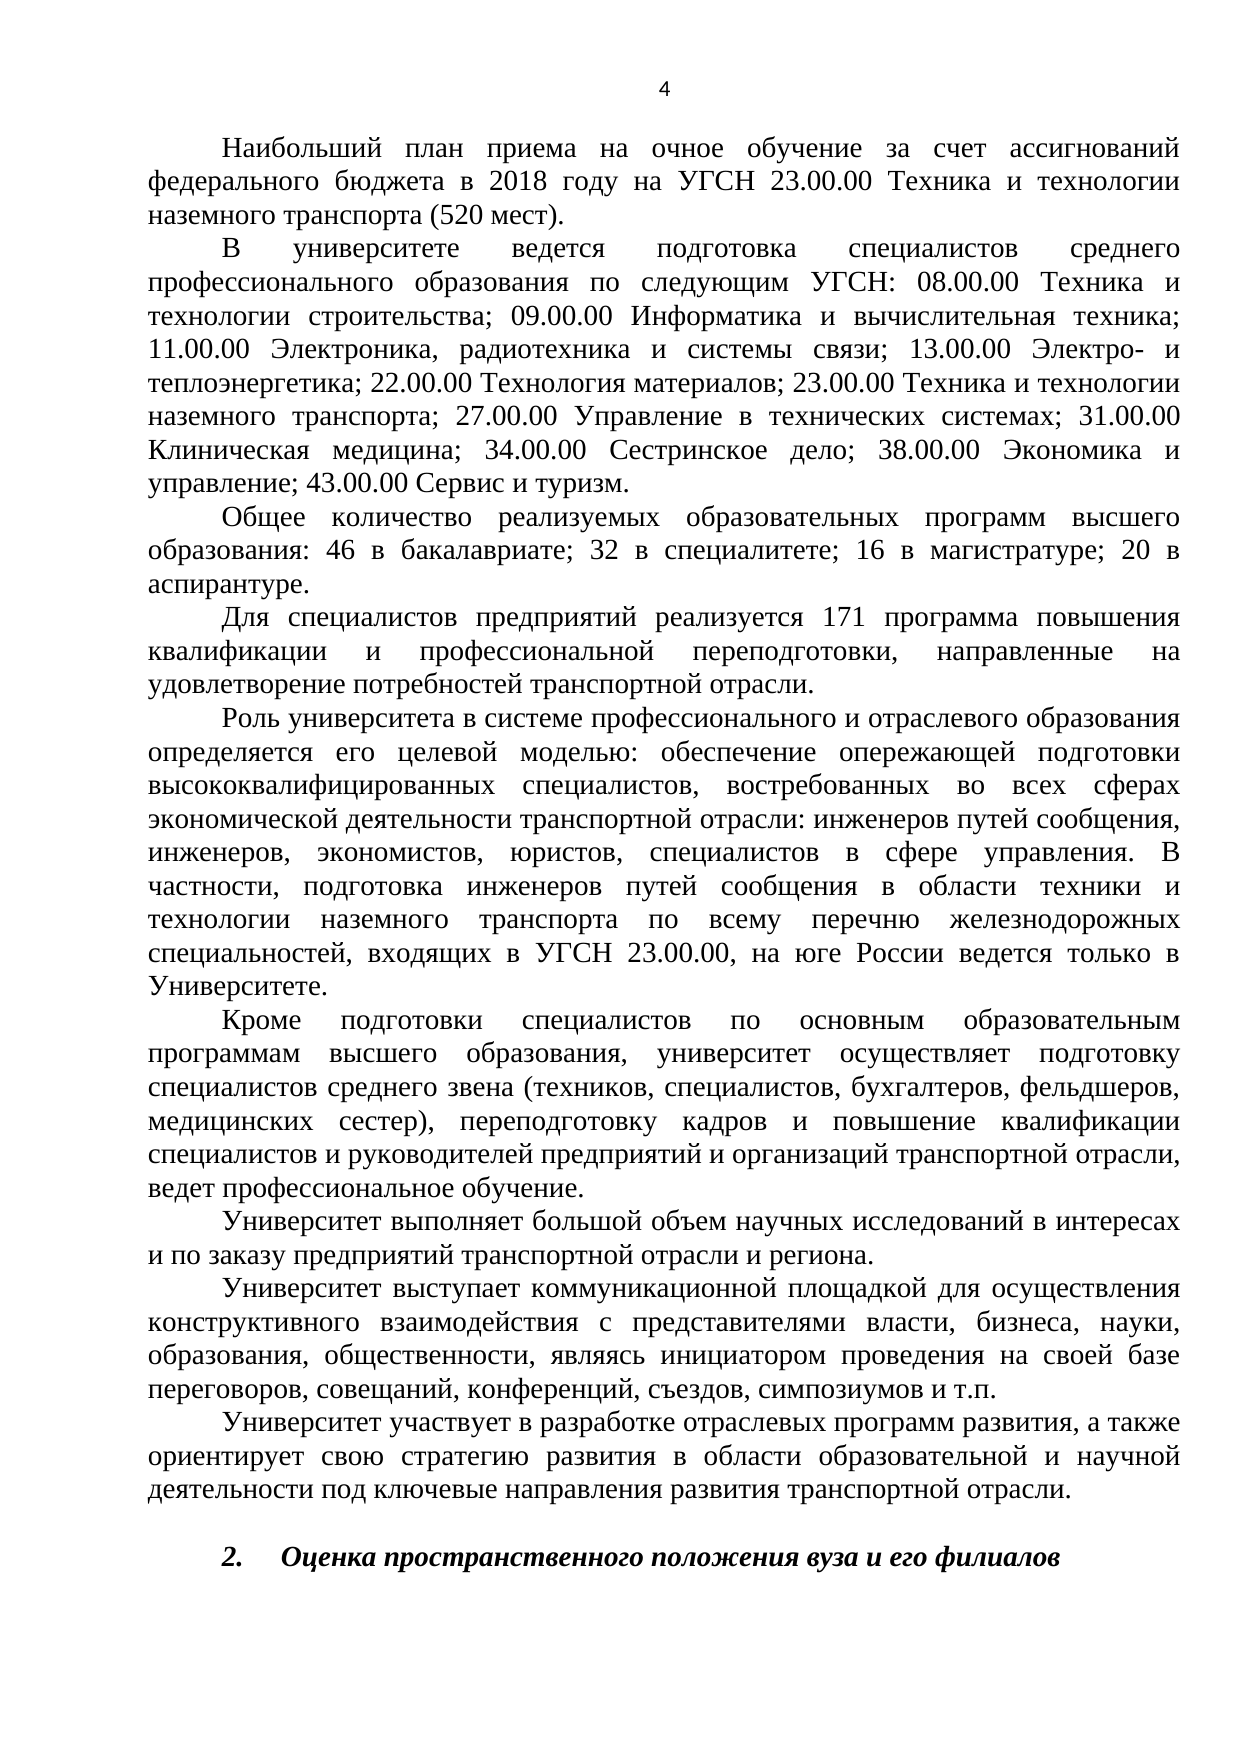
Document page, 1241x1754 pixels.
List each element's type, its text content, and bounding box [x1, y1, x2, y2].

list Для специалистов предприятий реализуется 171 программа повышения квалификации и профессиональной переподготовки, направленные на удовлетворение потребностей транспортной отрасли. [148, 599, 1181, 700]
list Наибольший план приема на очное обучение за счет ассигнований федерального бюджета в 2018 году на УГСН 23.00.00 Техника и технологии наземного транспорта (520 мест). [148, 130, 1181, 231]
list Университет выступает коммуникационной площадкой для осуществления конструктивного взаимодействия с представителями власти, бизнеса, науки, образования, общественности, являясь инициатором проведения на своей базе переговоров, совещаний, конференций, съездов, симпозиумов и т.п. [148, 1270, 1181, 1404]
list Оценка пространственного положения вуза и его филиалов [148, 1539, 1181, 1572]
list Кроме подготовки специалистов по основным образовательным программам высшего образования, университет осуществляет подготовку специалистов среднего звена (техников, специалистов, бухгалтеров, фельдшеров, медицинских сестер), переподготовку кадров и повышение квалификации специалистов и руководителей предприятий и организаций транспортной отрасли, ведет профессиональное обучение. [148, 1002, 1181, 1203]
list В университете ведется подготовка специалистов среднего профессионального образования по следующим УГСН: 08.00.00 Техника и технологии строительства; 09.00.00 Информатика и вычислительная техника; 11.00.00 Электроника, радиотехника и системы связи; 13.00.00 Электро- и теплоэнергетика; 22.00.00 Технология материалов; 23.00.00 Техника и технологии наземного транспорта; 27.00.00 Управление в технических системах; 31.00.00 Клиническая медицина; 34.00.00 Сестринское дело; 38.00.00 Экономика и управление; 43.00.00 Сервис и туризм. [148, 231, 1181, 499]
list Роль университета в системе профессионального и отраслевого образования определяется его целевой моделью: обеспечение опережающей подготовки высококвалифицированных специалистов, востребованных во всех сферах экономической деятельности транспортной отрасли: инженеров путей сообщения, инженеров, экономистов, юристов, специалистов в сфере управления. В частности, подготовка инженеров путей сообщения в области техники и технологии наземного транспорта по всему перечню железнодорожных специальностей, входящих в УГСН 23.00.00, на юге России ведется только в Университете. [148, 700, 1181, 1002]
list Общее количество реализуемых образовательных программ высшего образования: 46 в бакалавриате; 32 в специалитете; 16 в магистратуре; 20 в аспирантуре. [148, 499, 1181, 599]
list Университет участвует в разработке отраслевых программ развития, а также ориентирует свою стратегию развития в области образовательной и научной деятельности под ключевые направления развития транспортной отрасли. [148, 1404, 1181, 1505]
list Университет выполняет большой объем научных исследований в интересах и по заказу предприятий транспортной отрасли и региона. [148, 1203, 1181, 1270]
